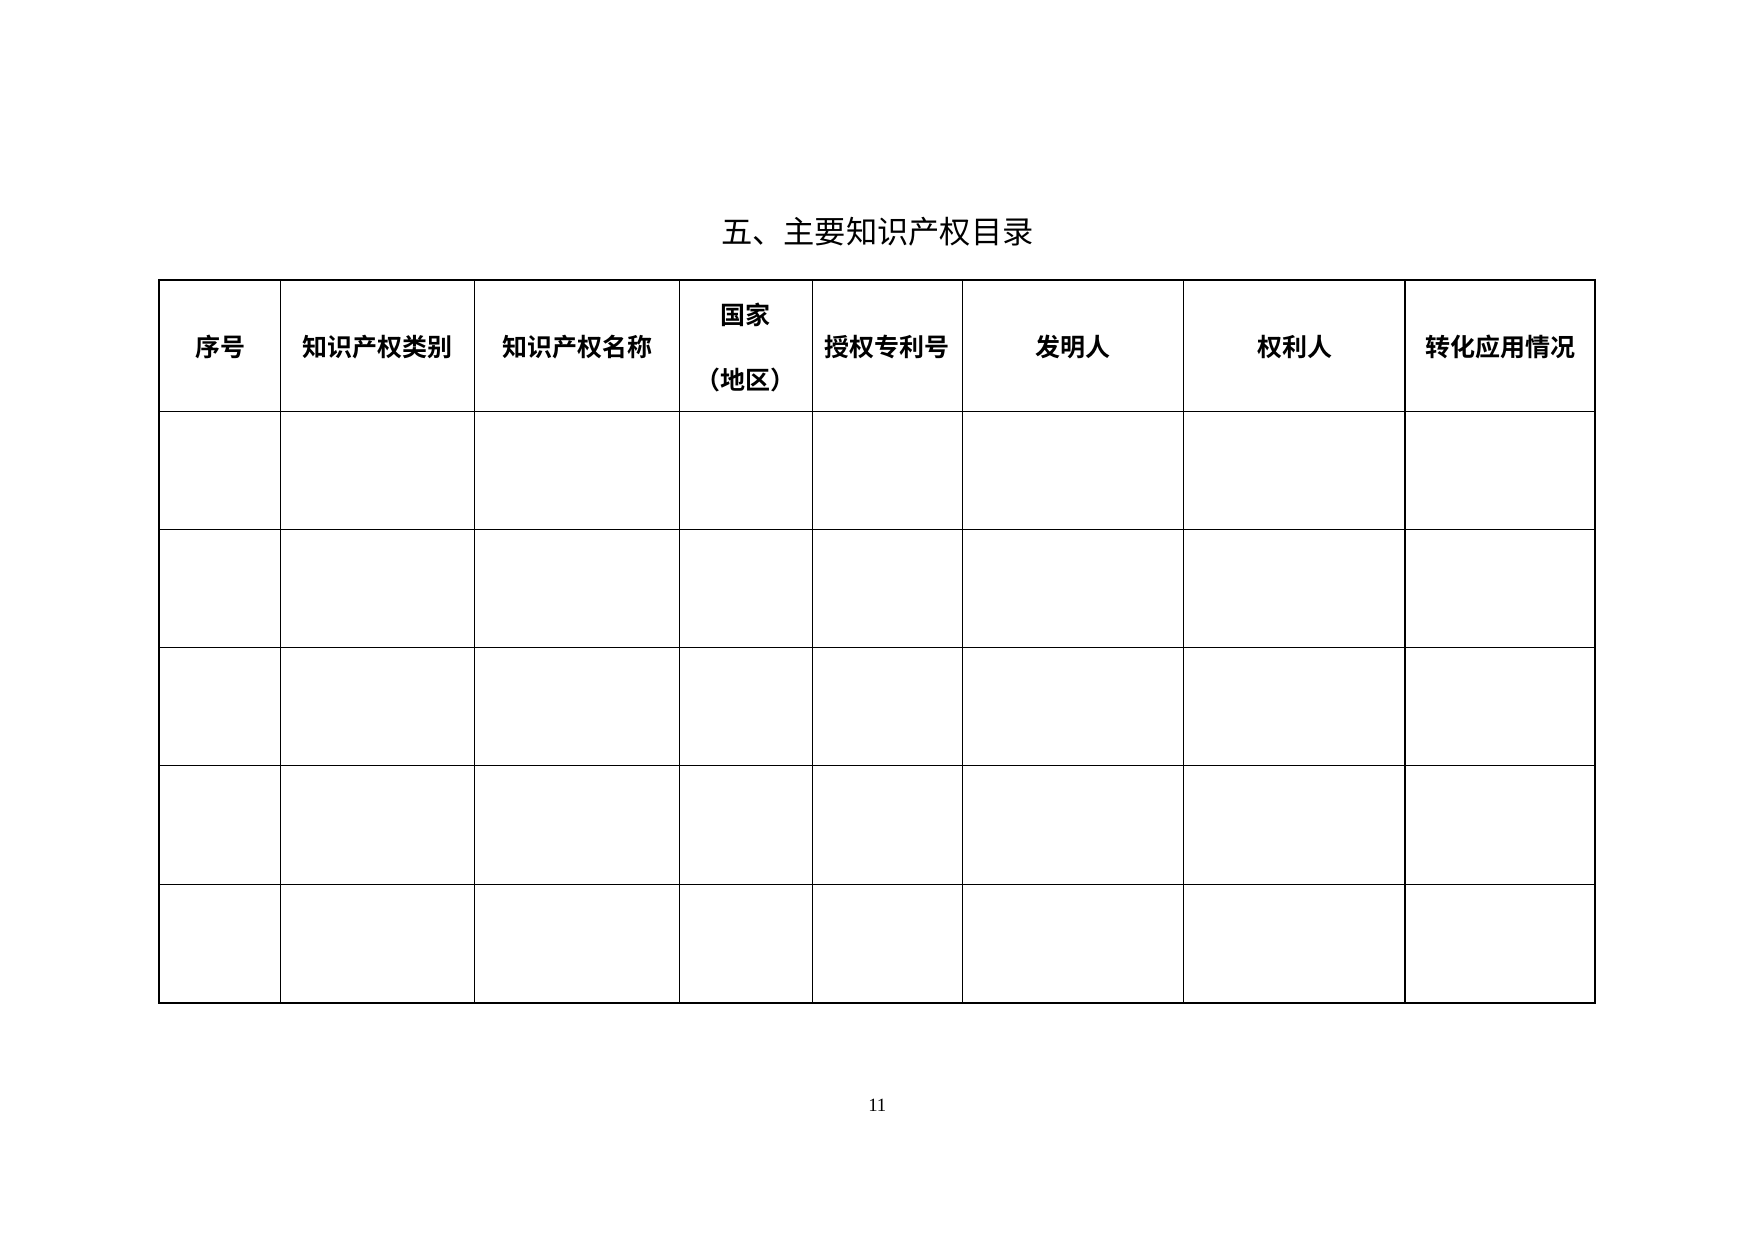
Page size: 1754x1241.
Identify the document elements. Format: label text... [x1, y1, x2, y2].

table_cell [160, 885, 280, 1002]
table_cell [281, 530, 474, 647]
table_cell [475, 412, 679, 529]
table_header 权利人 [1184, 281, 1404, 411]
table_cell [963, 766, 1183, 883]
table_cell [281, 648, 474, 765]
table_cell [813, 766, 962, 883]
table_cell [813, 885, 962, 1002]
text 五、主要知识产权目录 [150, 198, 1604, 263]
table_cell [1406, 530, 1594, 647]
table_cell [1184, 885, 1404, 1002]
table_cell [1406, 412, 1594, 529]
table_cell [963, 648, 1183, 765]
table_cell [680, 530, 812, 647]
table_cell [963, 412, 1183, 529]
table_cell [1184, 530, 1404, 647]
table_cell [1406, 766, 1594, 883]
table_cell [680, 885, 812, 1002]
table_cell [813, 412, 962, 529]
table_cell [475, 530, 679, 647]
table_cell [281, 885, 474, 1002]
table_cell [1406, 885, 1594, 1002]
table_header 发明人 [963, 281, 1183, 411]
table_cell [680, 412, 812, 529]
table_cell [160, 766, 280, 883]
table_header 国家 （地区） [680, 281, 812, 411]
table_cell [160, 530, 280, 647]
table_cell [680, 648, 812, 765]
table_header 转化应用情况 [1406, 281, 1594, 411]
table_cell [475, 885, 679, 1002]
table_cell [963, 530, 1183, 647]
table_cell [281, 412, 474, 529]
table_cell [281, 766, 474, 883]
table_cell [475, 648, 679, 765]
table_cell [1406, 648, 1594, 765]
table_cell [1184, 766, 1404, 883]
table_cell [813, 530, 962, 647]
table_cell [1184, 412, 1404, 529]
table_header 序号 [160, 281, 280, 411]
table_header 知识产权名称 [475, 281, 679, 411]
table_header 知识产权类别 [281, 281, 474, 411]
table_cell [963, 885, 1183, 1002]
table_cell [680, 766, 812, 883]
table_header 授权专利号 [813, 281, 962, 411]
table_cell [475, 766, 679, 883]
table_cell [160, 648, 280, 765]
table_cell [813, 648, 962, 765]
table_cell [160, 412, 280, 529]
table_cell [1184, 648, 1404, 765]
